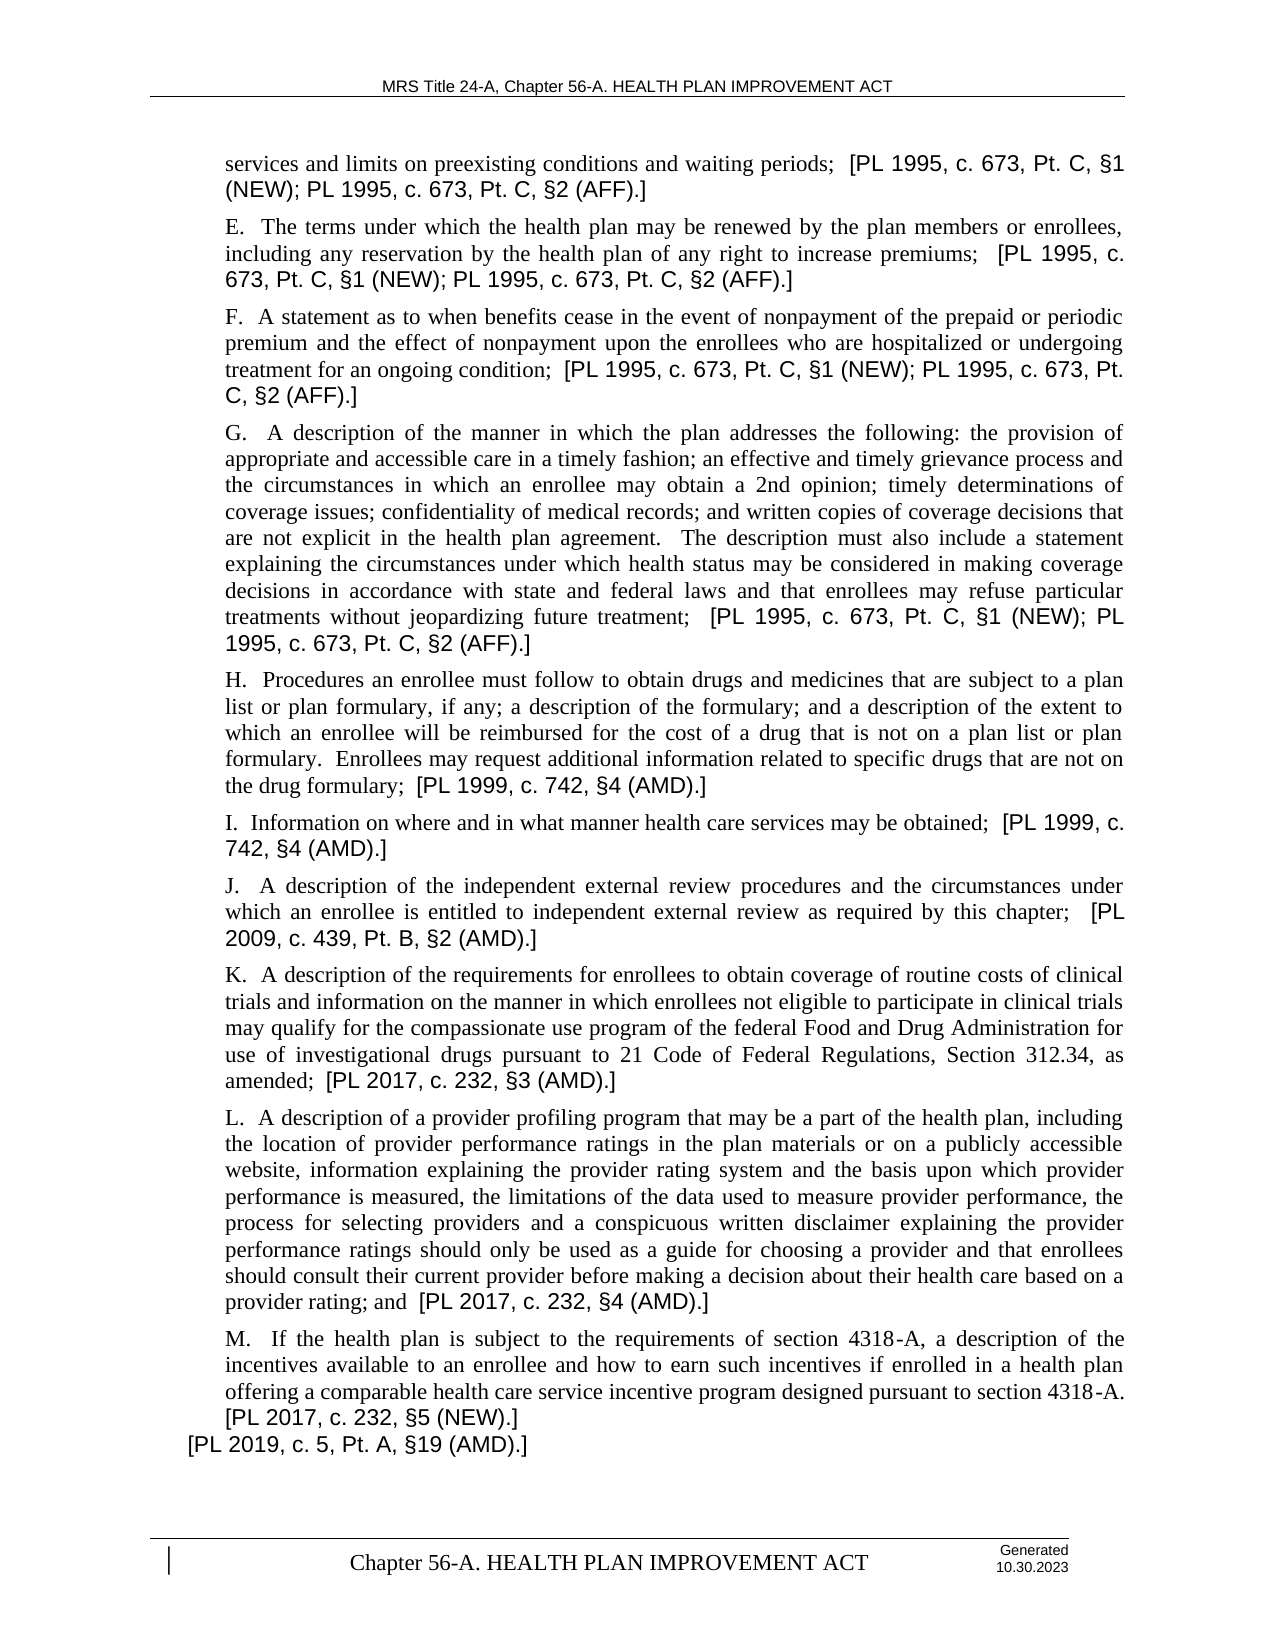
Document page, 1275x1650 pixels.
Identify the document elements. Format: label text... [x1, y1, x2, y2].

text E. The terms under which the health plan may be renewed by the plan members or enrollees, including any reservation by the health plan of any right to increase premiums; [PL 1995, c. 673, Pt. C, §1 (NEW); PL 1995, c. 673, Pt. C, §2 (AFF).] [225, 213, 1125, 292]
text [225, 150, 1125, 203]
text M. If the health plan is subject to the requirements of section 4318‑A, a description of the incentives available to an enrollee and how to earn such incentives if enrolled in a health plan offering a comparable health care service incentive program designed pursuant to section 4318‑A. [PL 2017, c. 232, §5 (NEW).] [225, 1325, 1125, 1431]
text H. Procedures an enrollee must follow to obtain drugs and medicines that are subject to a plan list or plan formulary, if any; a description of the formulary; and a description of the extent to which an enrollee will be reimbursed for the cost of a drug that is not on a plan list or plan formulary. Enrollees may request additional information related to specific drugs that are not on the drug formulary; [PL 1999, c. 742, §4 (AMD).] [225, 666, 1125, 798]
text J. A description of the independent external review procedures and the circumstances under which an enrollee is entitled to independent external review as required by this chapter; [PL 2009, c. 439, Pt. B, §2 (AMD).] [225, 872, 1125, 951]
text K. A description of the requirements for enrollees to obtain coverage of routine costs of clinical trials and information on the manner in which enrollees not eligible to participate in clinical trials may qualify for the compassionate use program of the federal Food and Drug Administration for use of investigational drugs pursuant to 21 Code of Federal Regulations, Section 312.34, as amended; [PL 2017, c. 232, §3 (AMD).] [225, 962, 1125, 1093]
text I. Information on where and in what manner health care services may be obtained; [PL 1999, c. 742, §4 (AMD).] [225, 809, 1125, 862]
text F. A statement as to when benefits cease in the event of nonpayment of the prepaid or periodic premium and the effect of nonpayment upon the enrollees who are hospitalized or undergoing treatment for an ongoing condition; [PL 1995, c. 673, Pt. C, §1 (NEW); PL 1995, c. 673, Pt. C, §2 (AFF).] [225, 303, 1125, 408]
text G. A description of the manner in which the plan addresses the following: the provision of appropriate and accessible care in a timely fashion; an effective and timely grievance process and the circumstances in which an enrollee may obtain a 2nd opinion; timely determinations of coverage issues; confidentiality of medical records; and written copies of coverage decisions that are not explicit in the health plan agreement. The description must also include a statement explaining the circumstances under which health status may be considered in making coverage decisions in accordance with state and federal laws and that enrollees may refuse particular treatments without jeopardizing future treatment; [PL 1995, c. 673, Pt. C, §1 (NEW); PL 1995, c. 673, Pt. C, §2 (AFF).] [225, 419, 1125, 656]
text [PL 2019, c. 5, Pt. A, §19 (AMD).] [187, 1431, 1125, 1457]
text L. A description of a provider profiling program that may be a part of the health plan, including the location of provider performance ratings in the plan materials or on a publicly accessible website, information explaining the provider rating system and the basis upon which provider performance is measured, the limitations of the data used to measure provider performance, the process for selecting providers and a conspicuous written disclaimer explaining the provider performance ratings should only be used as a guide for choosing a provider and that enrollees should consult their current provider before making a decision about their health care based on a provider rating; and [PL 2017, c. 232, §4 (AMD).] [225, 1104, 1125, 1315]
